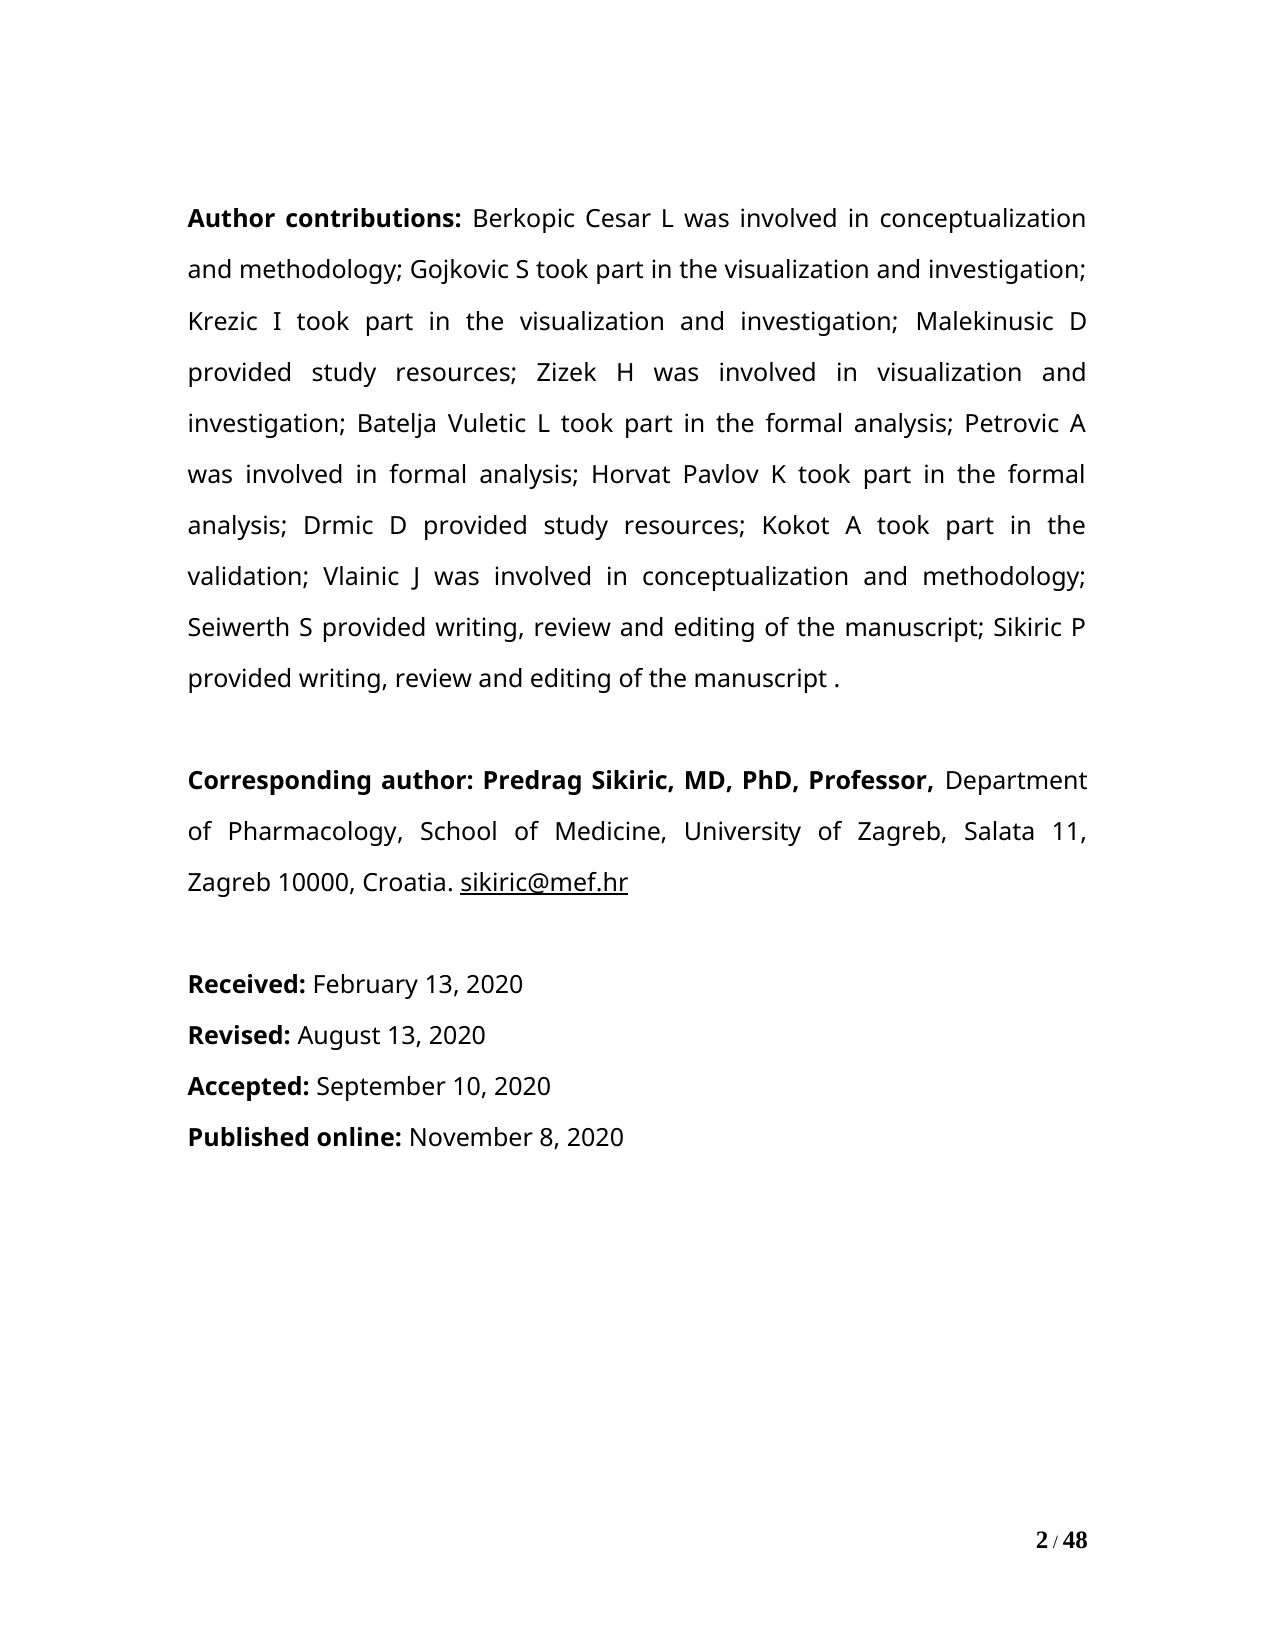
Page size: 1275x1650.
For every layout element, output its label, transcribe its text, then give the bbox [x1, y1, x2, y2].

text Revised: August 13, 2020 [187, 1018, 1087, 1052]
text Corresponding author: Predrag Sikiric, MD, PhD, Professor, Department of Pharmacology, School of Medicine, University of Zagreb, Salata 11, Zagreb 10000, Croatia. sikiric@mef.hr [187, 762, 1087, 899]
text Published online: November 8, 2020 [187, 1120, 1087, 1154]
text Accepted: September 10, 2020 [187, 1069, 1087, 1103]
text Received: February 13, 2020 [187, 967, 1087, 1001]
text Author contributions: Berkopic Cesar L was involved in conceptualization and methodology; Gojkovic S took part in the visualization and investigation; Krezic I took part in the visualization and investigation; Malekinusic D provided study resources; Zizek H was involved in visualization and investigation; Batelja Vuletic L took part in the formal analysis; Petrovic A was involved in formal analysis; Horvat Pavlov K took part in the formal analysis; Drmic D provided study resources; Kokot A took part in the validation; Vlainic J was involved in conceptualization and methodology; Seiwerth S provided writing, review and editing of the manuscript; Sikiric P provided writing, review and editing of the manuscript . [187, 201, 1087, 694]
